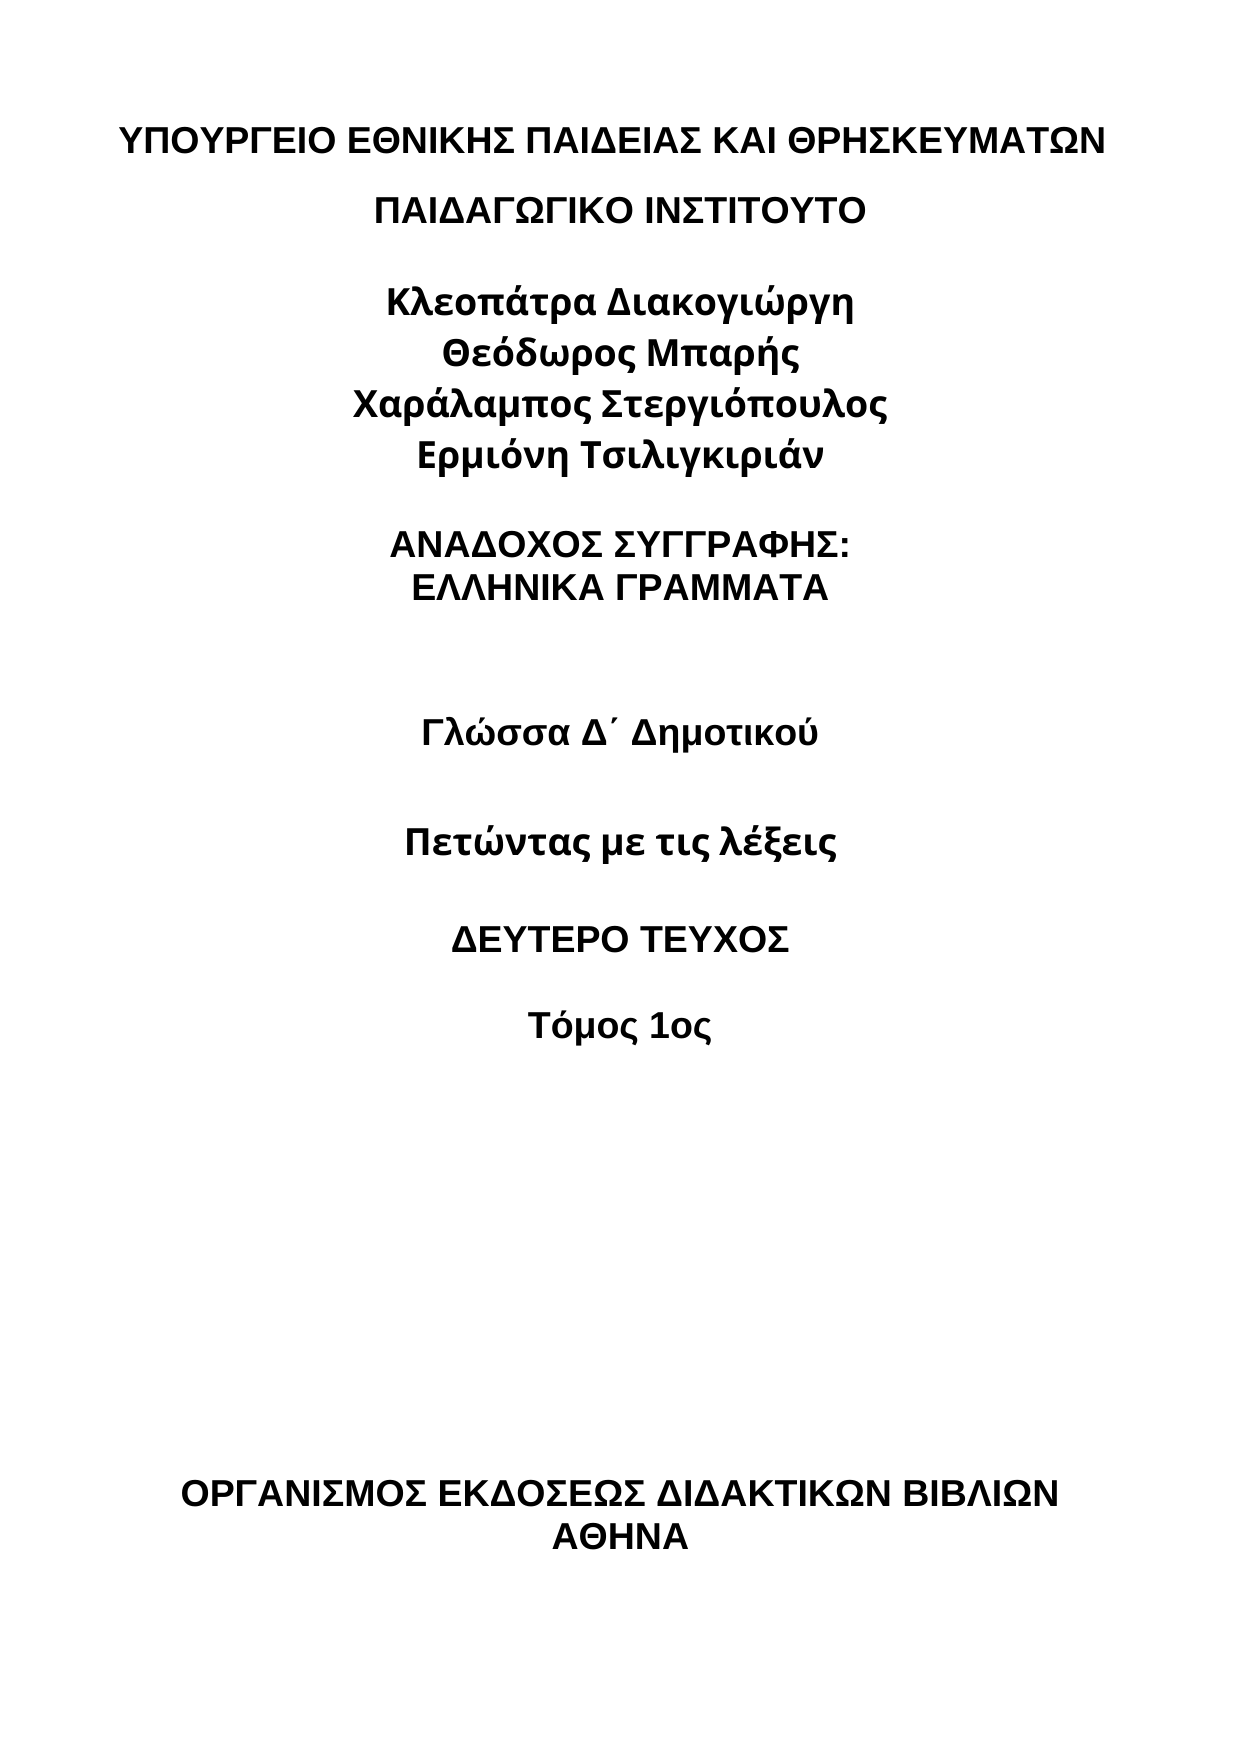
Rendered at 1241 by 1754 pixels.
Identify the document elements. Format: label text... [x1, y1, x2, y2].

text OPΓANIΣMOΣ EKΔOΣEΩΣ ΔIΔAKTIKΩN BIBΛIΩN [118, 1471, 1122, 1514]
text Πετώντας με τις λέξεις [118, 815, 1122, 866]
text Χαράλαμπος Στεργιόπουλος [118, 377, 1122, 428]
text Θεόδωρος Μπαρής [118, 326, 1122, 377]
text Γλώσσα Δ΄ Δημοτικού [118, 710, 1122, 764]
text AΘHNA [118, 1514, 1122, 1557]
text Κλεοπάτρα Διακογιώργη [118, 275, 1122, 326]
text Ερμιόνη Τσιλιγκιριάν [118, 428, 1122, 479]
text ΔΕΥΤΕΡΟ ΤΕΥΧΟΣ [118, 917, 1122, 961]
text ΥΠΟΥΡΓΕΙΟ ΕΘΝΙΚΗΣ ΠΑΙΔΕΙΑΣ ΚΑΙ ΘΡΗΣΚΕΥΜΑΤΩΝ [118, 118, 1122, 161]
text ΠΑΙΔΑΓΩΓΙΚΟ ΙΝΣΤΙΤΟΥΤΟ [118, 188, 1122, 232]
text Τόμος 1ος [118, 1004, 1122, 1047]
text ΕΛΛΗΝΙΚΑ ΓΡΑΜΜΑΤΑ [118, 565, 1122, 608]
text ΑΝΑΔΟΧΟΣ ΣΥΓΓΡΑΦΗΣ: [118, 522, 1122, 565]
